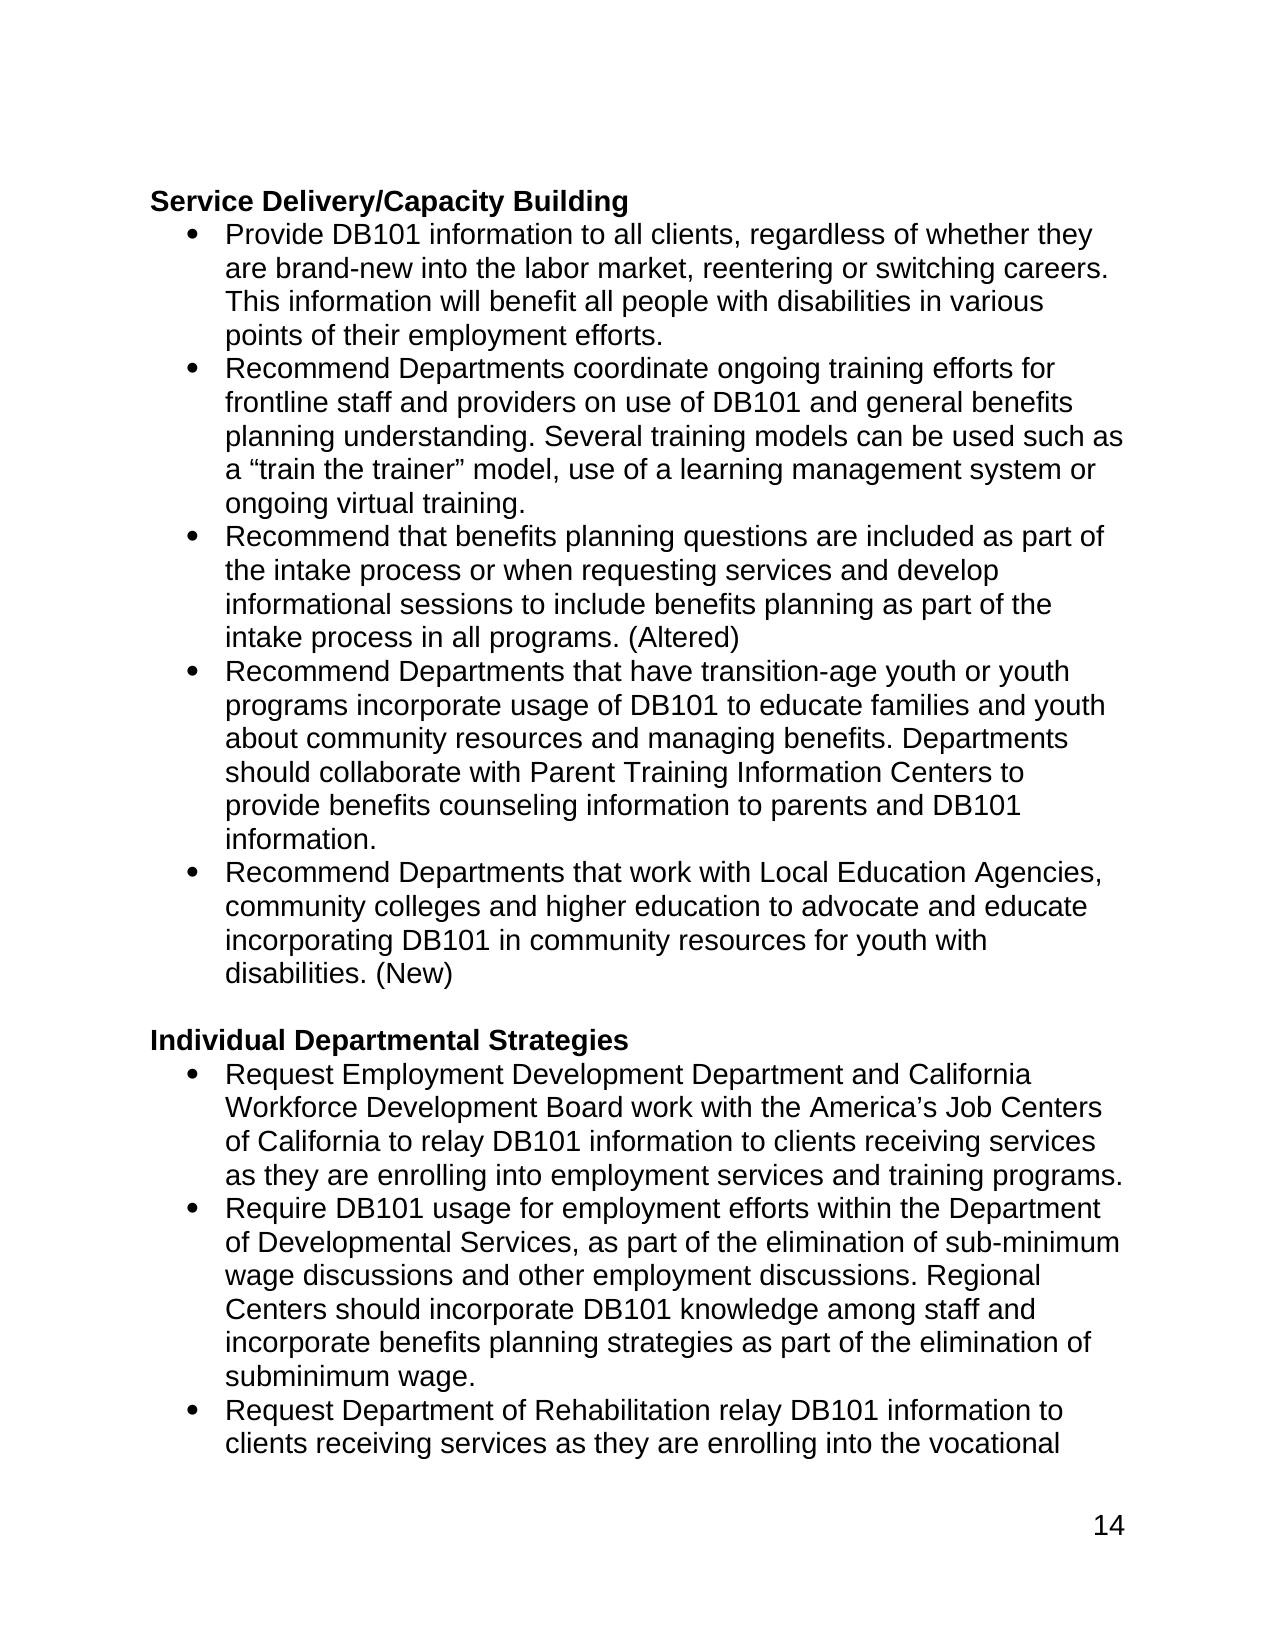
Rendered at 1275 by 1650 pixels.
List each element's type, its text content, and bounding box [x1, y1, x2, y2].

text Individual Departmental Strategies [150, 1023, 1125, 1057]
list Provide DB101 information to all clients, regardless of whether they are brand-new into the labor market, reentering or switching careers. This information will benefit all people with disabilities in various points of their employment efforts. [187, 217, 1125, 351]
text Service Delivery/Capacity Building [150, 183, 1125, 217]
list Recommend Departments that work with Local Education Agencies, community colleges and higher education to advocate and educate incorporating DB101 in community resources for youth with disabilities. (New) [187, 855, 1125, 989]
list Request Employment Development Department and California Workforce Development Board work with the America’s Job Centers of California to relay DB101 information to clients receiving services as they are enrolling into employment services and training programs. [187, 1057, 1125, 1191]
list Recommend Departments coordinate ongoing training efforts for frontline staff and providers on use of DB101 and general benefits planning understanding. Several training models can be used such as a “train the trainer” model, use of a learning management system or ongoing virtual training. [187, 351, 1125, 519]
list Require DB101 usage for employment efforts within the Department of Developmental Services, as part of the elimination of sub-minimum wage discussions and other employment discussions. Regional Centers should incorporate DB101 knowledge among staff and incorporate benefits planning strategies as part of the elimination of subminimum wage. [187, 1191, 1125, 1392]
list Recommend Departments that have transition-age youth or youth programs incorporate usage of DB101 to educate families and youth about community resources and managing benefits. Departments should collaborate with Parent Training Information Centers to provide benefits counseling information to parents and DB101 information. [187, 654, 1125, 855]
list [187, 1392, 1125, 1460]
list Recommend that benefits planning questions are included as part of the intake process or when requesting services and develop informational sessions to include benefits planning as part of the intake process in all programs. (Altered) [187, 519, 1125, 654]
